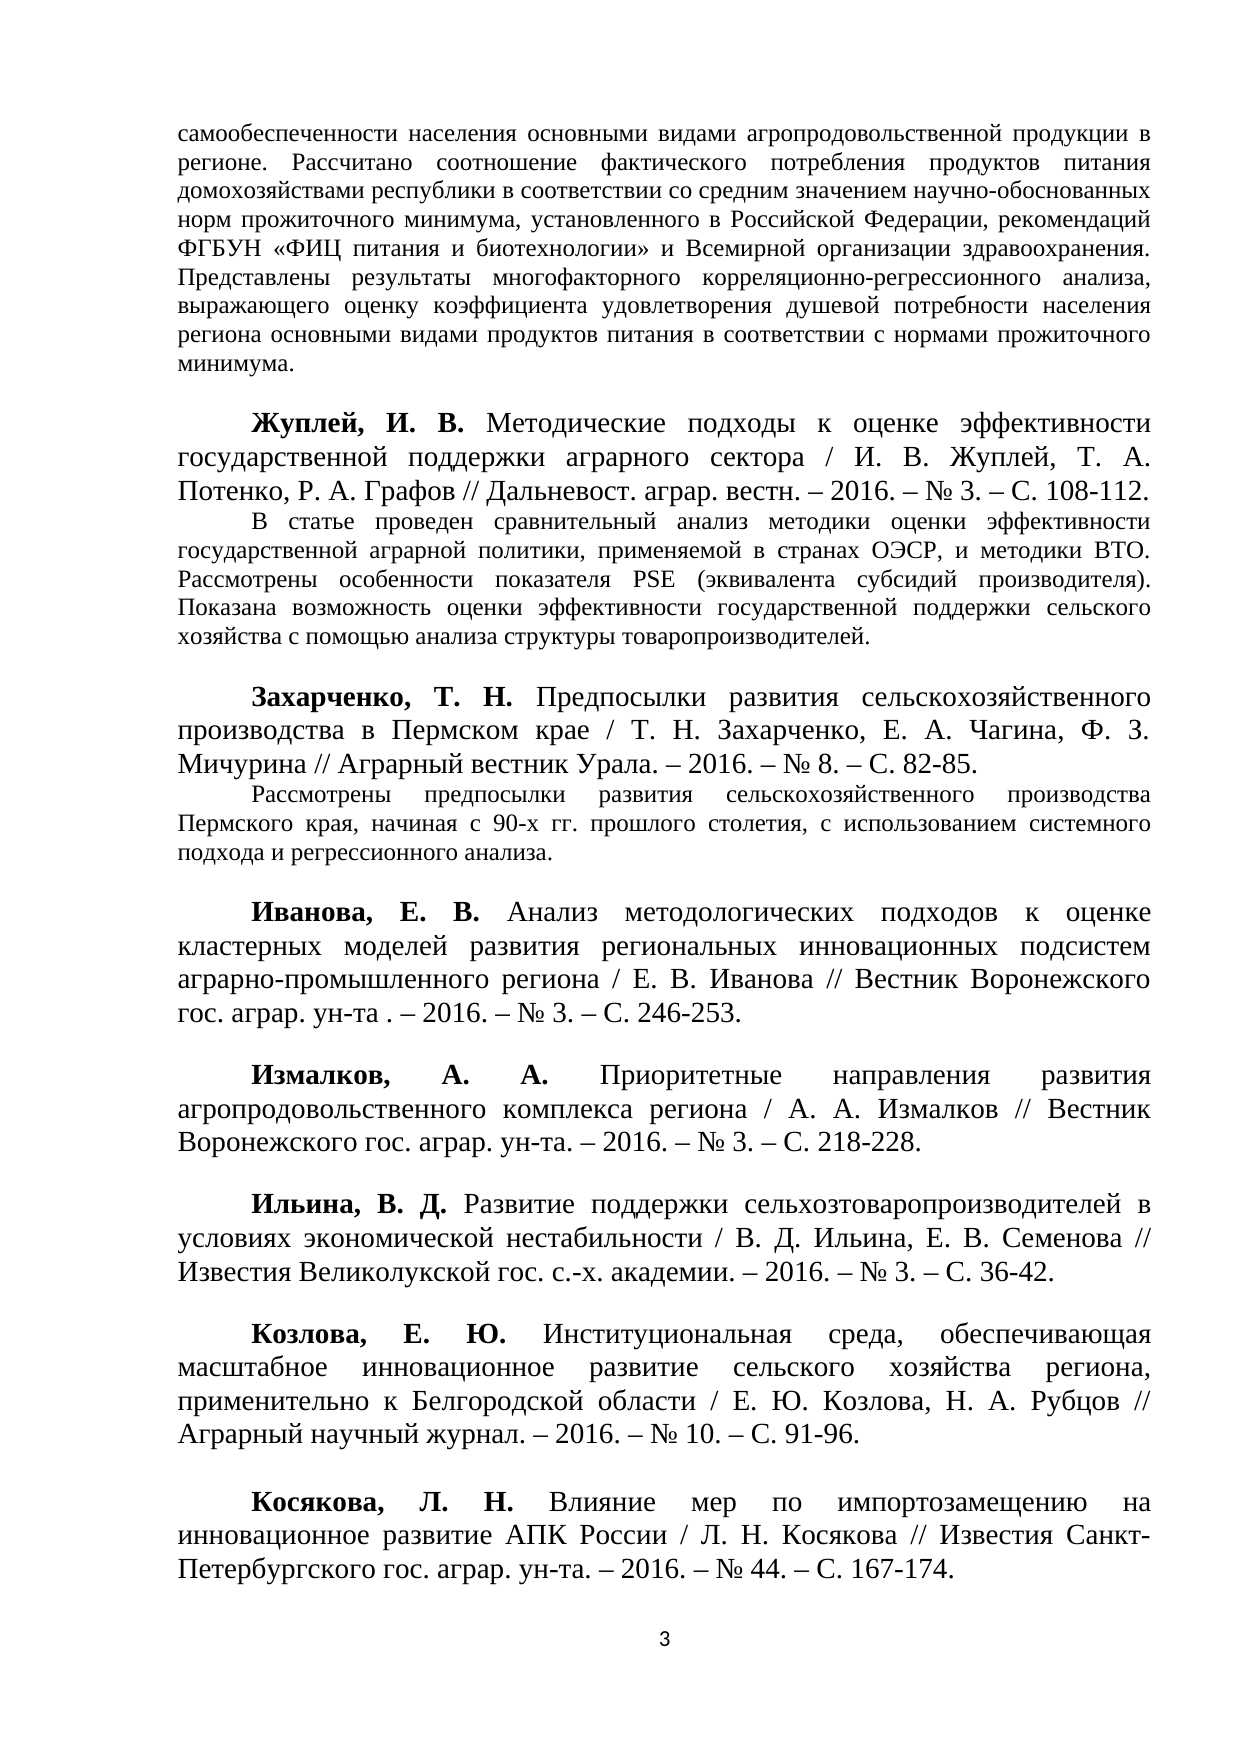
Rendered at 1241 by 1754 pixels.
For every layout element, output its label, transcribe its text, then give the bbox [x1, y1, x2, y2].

text Жуплей, И. В. Методические подходы к оценке эффективности государственной поддержки аграрного сектора / И. В. Жуплей, Т. А. Потенко, Р. А. Графов // Дальневост. аграр. вестн. – 2016. – № 3. – С. 108-112. [177, 406, 1152, 506]
text В статье проведен сравнительный анализ методики оценки эффективности государственной аграрной политики, применяемой в странах ОЭСР, и методики ВТО. Рассмотрены особенности показателя PSE (эквивалента субсидий производителя). Показана возможность оценки эффективности государственной поддержки сельского хозяйства с помощью анализа структуры товаропроизводителей. [177, 506, 1152, 650]
text Ильина, В. Д. Развитие поддержки сельхозтоваропроизводителей в условиях экономической нестабильности / В. Д. Ильина, Е. В. Семенова // Известия Великолукской гос. с.-х. академии. – 2016. – № 3. – С. 36-42. [177, 1187, 1152, 1287]
text Измалков, А. А. Приоритетные направления развития агропродовольственного комплекса региона / А. А. Измалков // Вестник Воронежского гос. аграр. ун-та. – 2016. – № 3. – С. 218-228. [177, 1057, 1152, 1158]
text Захарченко, Т. Н. Предпосылки развития сельскохозяйственного производства в Пермском крае / Т. Н. Захарченко, Е. А. Чагина, Ф. З. Мичурина // Аграрный вестник Урала. – 2016. – № 8. – С. 82-85. [177, 679, 1152, 779]
text Козлова, Е. Ю. Институциональная среда, обеспечивающая масштабное инновационное развитие сельского хозяйства региона, применительно к Белгородской области / Е. Ю. Козлова, Н. А. Рубцов // Аграрный научный журнал. – 2016. – № 10. – С. 91-96. [177, 1316, 1152, 1450]
text Косякова, Л. Н. Влияние мер по импортозамещению на инновационное развитие АПК России / Л. Н. Косякова // Известия Санкт-Петербургского гос. аграр. ун-та. – 2016. – № 44. – С. 167-174. [177, 1484, 1152, 1584]
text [177, 118, 1152, 377]
text Иванова, Е. В. Анализ методологических подходов к оценке кластерных моделей развития региональных инновационных подсистем аграрно-промышленного региона / Е. В. Иванова // Вестник Воронежского гос. аграр. ун-та . – 2016. – № 3. – С. 246-253. [177, 894, 1152, 1028]
text Рассмотрены предпосылки развития сельскохозяйственного производства Пермского края, начиная с 90-х гг. прошлого столетия, с использованием системного подхода и регрессионного анализа. [177, 779, 1152, 866]
